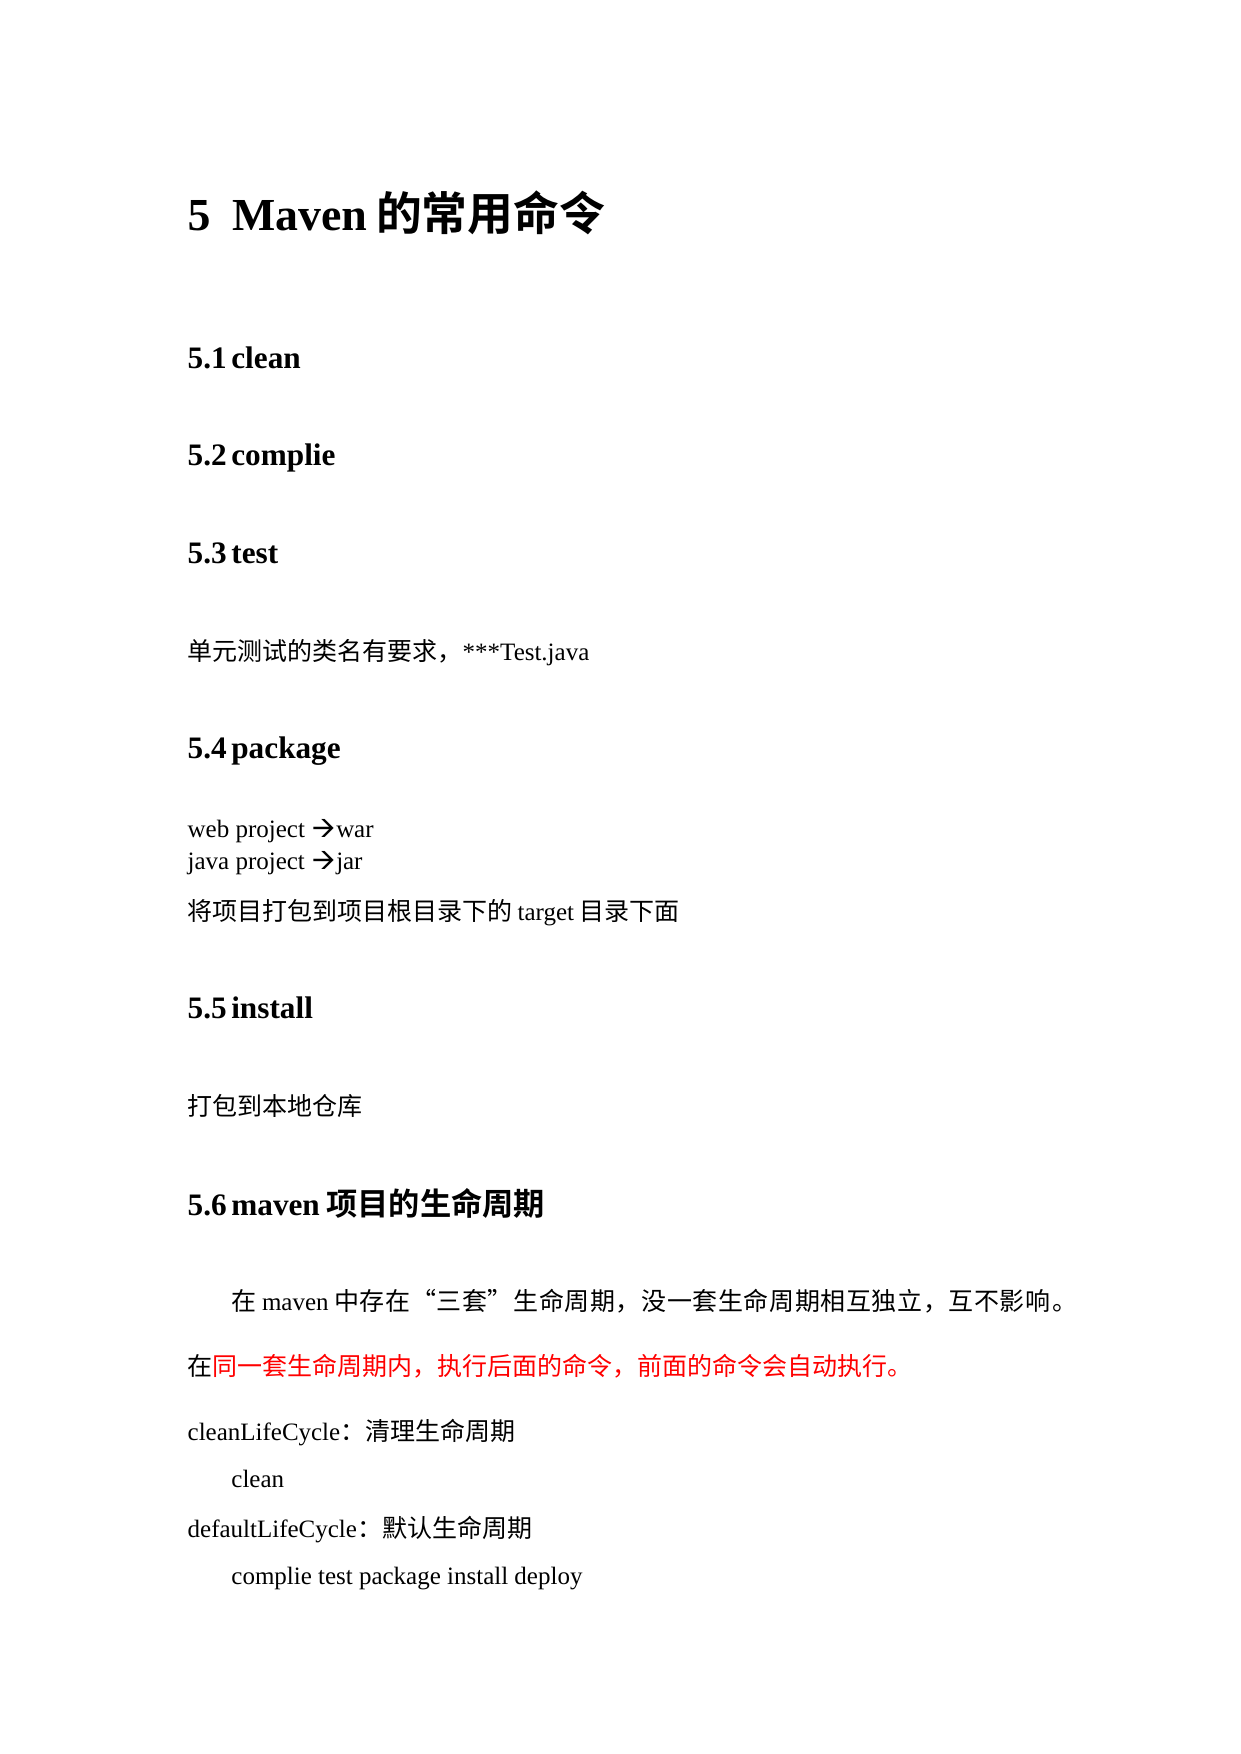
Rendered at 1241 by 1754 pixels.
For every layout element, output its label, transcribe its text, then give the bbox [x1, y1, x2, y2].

text 在maven中存在“三套”生命周期，没一套生命周期相互独立，互不影响。在同一套生命周期内，执行后面的命令，前面的命令会自动执行。 [187, 1267, 1053, 1397]
text 单元测试的类名有要求，***Test.java [187, 617, 1053, 682]
text clean [187, 1462, 1053, 1494]
subtitle package [187, 714, 1053, 779]
text java project jar [187, 844, 1053, 877]
text complie test package install deploy [187, 1559, 1053, 1592]
text defaultLifeCycle：默认生命周期 [187, 1494, 1053, 1559]
subtitle complie [187, 422, 1053, 487]
subtitle test [187, 519, 1053, 584]
text 将项目打包到项目根目录下的target目录下面 [187, 877, 1053, 942]
subtitle clean [187, 324, 1053, 389]
subtitle install [187, 974, 1053, 1039]
text web project war [187, 812, 1053, 844]
text 打包到本地仓库 [187, 1072, 1053, 1137]
subtitle Maven的常用命令 [187, 162, 1053, 259]
subtitle maven项目的生命周期 [187, 1169, 1053, 1234]
text cleanLifeCycle：清理生命周期 [187, 1397, 1053, 1462]
